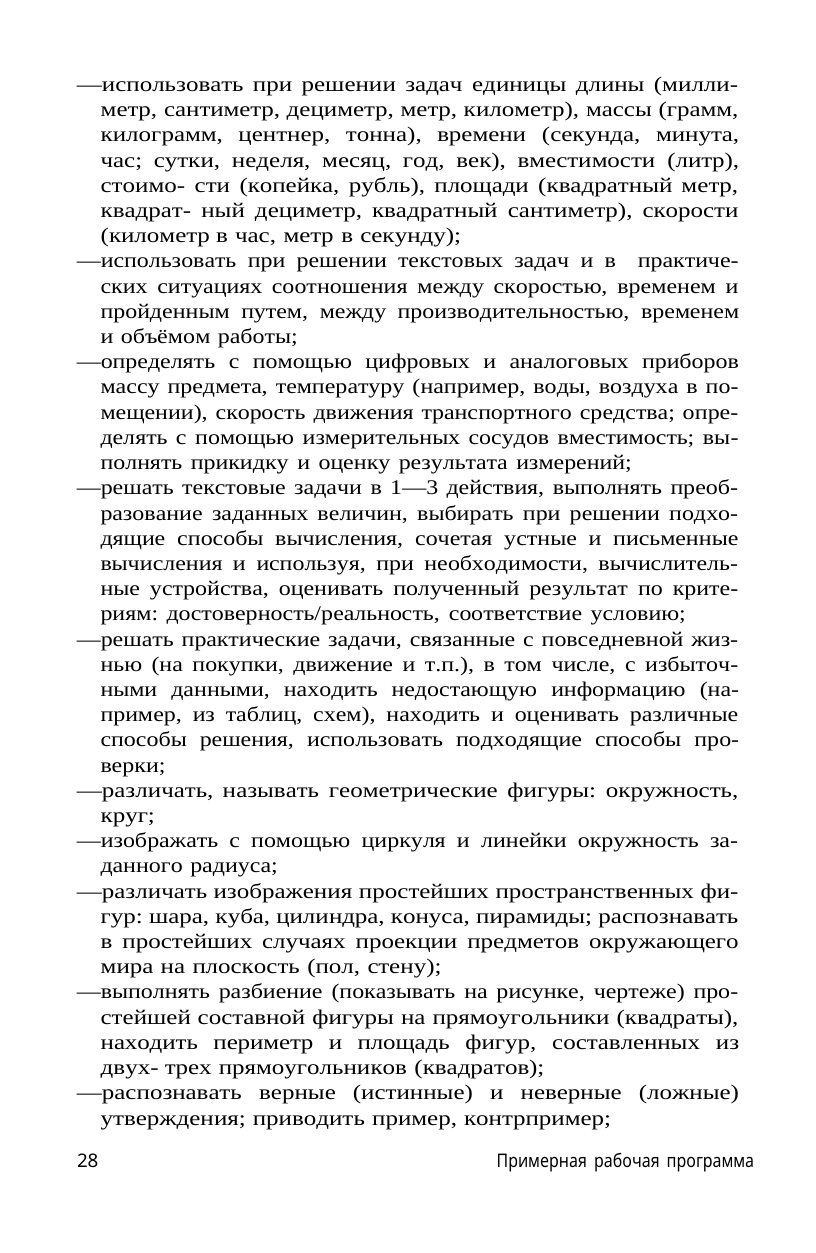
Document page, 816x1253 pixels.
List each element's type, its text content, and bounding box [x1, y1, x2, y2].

text —различать, называть геометрические фигуры: окружность, круг; [77, 778, 739, 827]
text —использовать при решении текстовых задач и в практиче- ских ситуациях соотношения между скоростью, временем и пройденным путем, между производительностью, временем и объёмом работы; [77, 248, 739, 348]
text —определять с помощью цифровых и аналоговых приборов массу предмета, температуру (например, воды, воздуха в по- мещении), скорость движения транспортного средства; опре- делять с помощью измерительных сосудов вместимость; вы- полнять прикидку и оценку результата измерений; [77, 349, 739, 474]
text —решать практические задачи, связанные с повседневной жиз- нью (на покупки, движение и т.п.), в том числе, с избыточ- ными данными, находить недостающую информацию (на- пример, из таблиц, схем), находить и оценивать различные способы решения, использовать подходящие способы про- верки; [77, 626, 739, 777]
text —различать изображения простейших пространственных фи- гур: шара, куба, цилиндра, конуса, пирамиды; распознавать в простейших случаях проекции предметов окружающего мира на плоскость (пол, стену); [77, 878, 739, 978]
text —решать текстовые задачи в 1—3 действия, выполнять преоб- разование заданных величин, выбирать при решении подхо- дящие способы вычисления, сочетая устные и письменные вычисления и используя, при необходимости, вычислитель- ные устройства, оценивать полученный результат по крите- риям: достоверность/реальность, соответствие условию; [77, 475, 739, 625]
text 28 Примерная рабочая программа [77, 1147, 755, 1173]
text —изображать с помощью циркуля и линейки окружность за- данного радиуса; [77, 828, 739, 877]
text —выполнять разбиение (показывать на рисунке, чертеже) про- стейшей составной фигуры на прямоугольники (квадраты), находить периметр и площадь фигур, составленных из двух- трех прямоугольников (квадратов); [77, 979, 739, 1079]
text —распознавать верные (истинные) и неверные (ложные) утверждения; приводить пример, контрпример; [77, 1080, 739, 1129]
text —использовать при решении задач единицы длины (милли- метр, сантиметр, дециметр, метр, километр), массы (грамм, килограмм, центнер, тонна), времени (секунда, минута, час; сутки, неделя, месяц, год, век), вместимости (литр), стоимо- сти (копейка, рубль), площади (квадратный метр, квадрат- ный дециметр, квадратный сантиметр), скорости (километр в час, метр в секунду); [77, 72, 739, 247]
